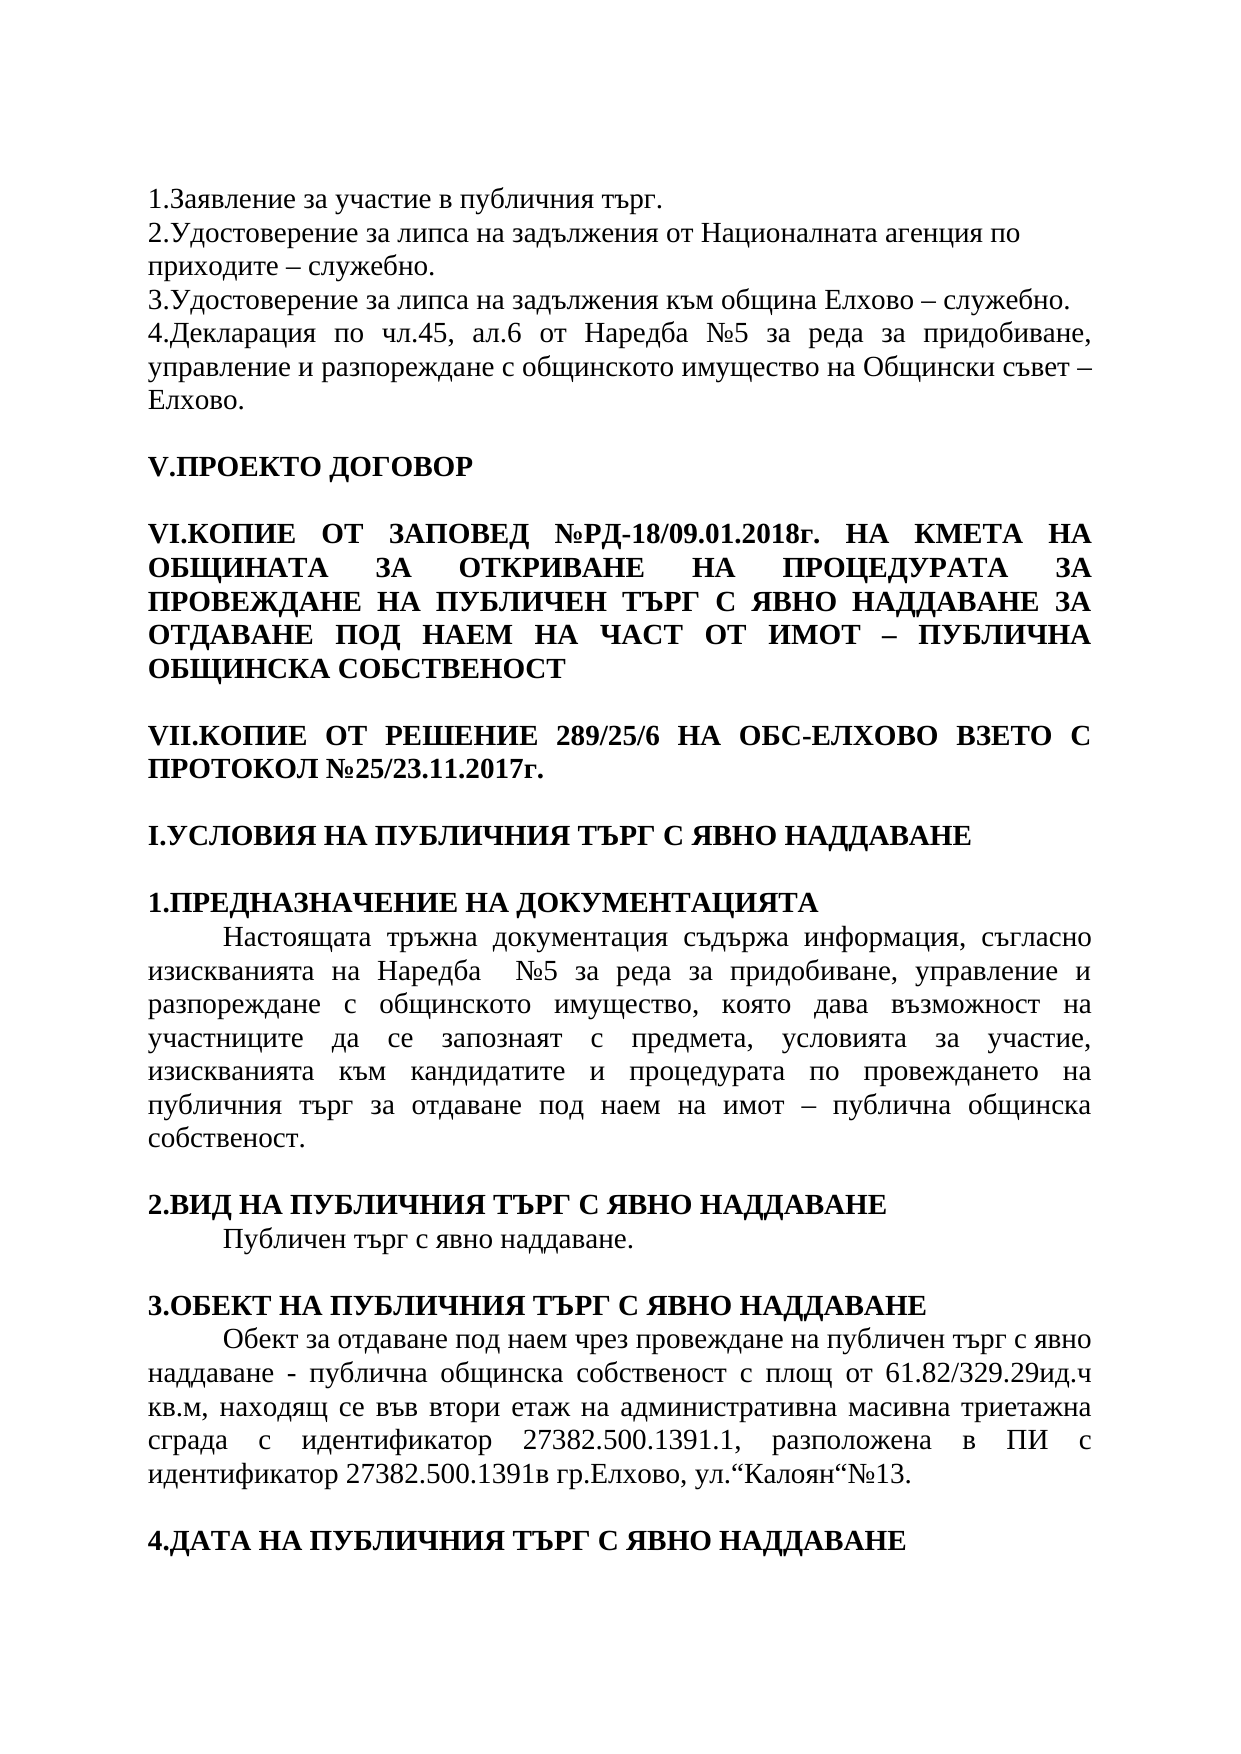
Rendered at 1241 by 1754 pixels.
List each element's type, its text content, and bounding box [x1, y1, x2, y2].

text V.ПРОЕКТО ДОГОВОР [148, 449, 1092, 483]
text 1.ПРЕДНАЗНАЧЕНИЕ НА ДОКУМЕНТАЦИЯТА [148, 886, 1092, 919]
text VI.КОПИЕ ОТ ЗАПОВЕД №РД-18/09.01.2018г. НА КМЕТА НА ОБЩИНАТА ЗА ОТКРИВАНЕ НА ПРОЦЕДУРАТА ЗА ПРОВЕЖДАНЕ НА ПУБЛИЧЕН ТЪРГ С ЯВНО НАДДАВАНЕ ЗА ОТДАВАНЕ ПОД НАЕМ НА ЧАСТ ОТ ИМОТ – ПУБЛИЧНА ОБЩИНСКА СОБСТВЕНОСТ [148, 517, 1092, 684]
text 2.Удостоверение за липса на задължения от Националната агенция по приходите – служебно. [148, 215, 1092, 282]
text 4.Декларация по чл.45, ал.6 от Наредба №5 за реда за придобиване, управление и разпореждане с общинското имущество на Общински съвет – Елхово. [148, 315, 1092, 416]
text Публичен търг с явно наддаване. [148, 1221, 1092, 1254]
text 3.Удостоверение за липса на задължения към община Елхово – служебно. [148, 282, 1092, 315]
text 2.ВИД НА ПУБЛИЧНИЯ ТЪРГ С ЯВНО НАДДАВАНЕ [148, 1187, 1092, 1221]
text Обект за отдаване под наем чрез провеждане на публичен търг с явно наддаване - публична общинска собственост с площ от 61.82/329.29ид.ч кв.м, находящ се във втори етаж на административна масивна триетажна сграда с идентификатор 27382.500.1391.1, разположена в ПИ с идентификатор 27382.500.1391в гр.Елхово, ул.“Калоян“№13. [148, 1322, 1092, 1489]
text I.УСЛОВИЯ НА ПУБЛИЧНИЯ ТЪРГ С ЯВНО НАДДАВАНЕ [148, 818, 1092, 852]
text 4.ДАТА НА ПУБЛИЧНИЯ ТЪРГ С ЯВНО НАДДАВАНЕ [148, 1523, 1092, 1556]
text Настоящата тръжна документация съдържа информация, съгласно изискванията на Наредба №5 за реда за придобиване, управление и разпореждане с общинското имущество, която дава възможност на участниците да се запознаят с предмета, условията за участие, изискванията към кандидатите и процедурата по провеждането на публичния търг за отдаване под наем на имот – публична общинска собственост. [148, 919, 1092, 1154]
text 1.Заявление за участие в публичния търг. [148, 181, 1092, 215]
text VII.КОПИЕ ОТ РЕШЕНИЕ 289/25/6 НА ОБС-ЕЛХОВО ВЗЕТО С ПРОТОКОЛ №25/23.11.2017г. [148, 718, 1092, 785]
text 3.ОБЕКТ НА ПУБЛИЧНИЯ ТЪРГ С ЯВНО НАДДАВАНЕ [148, 1288, 1092, 1322]
